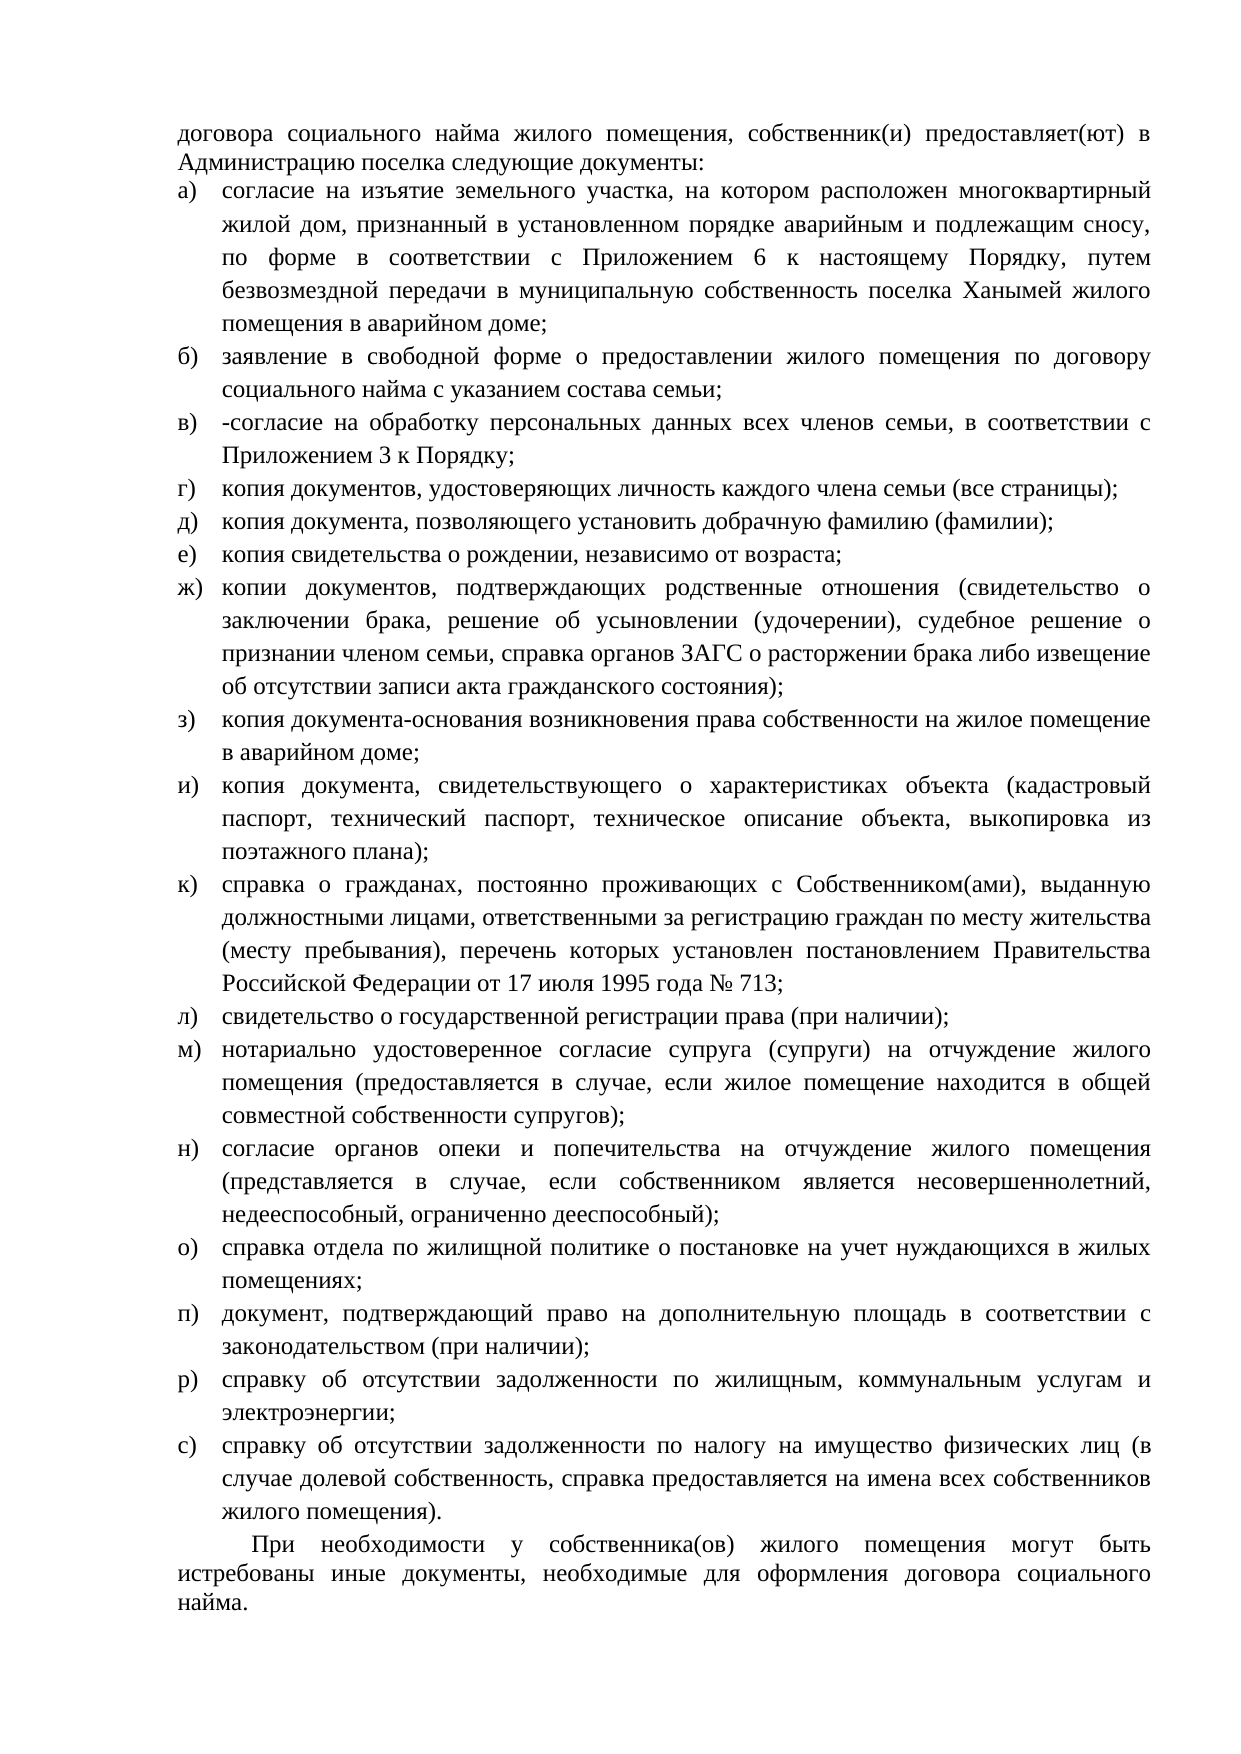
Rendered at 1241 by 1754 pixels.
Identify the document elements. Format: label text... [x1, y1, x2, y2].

list свидетельство о государственной регистрации права (при наличии); [177, 1001, 1152, 1030]
list копии документов, подтверждающих родственные отношения (свидетельство о заключении брака, решение об усыновлении (удочерении), судебное решение о признании членом семьи, справка органов ЗАГС о расторжении брака либо извещение об отсутствии записи акта гражданского состояния); [177, 572, 1152, 700]
list справка отдела по жилищной политике о постановке на учет нуждающихся в жилых помещениях; [177, 1232, 1152, 1294]
list согласие на изъятие земельного участка, на котором расположен многоквартирный жилой дом, признанный в установленном порядке аварийным и подлежащим сносу, по форме в соответствии с Приложением 6 к настоящему Порядку, путем безвозмездной передачи в муниципальную собственность поселка Ханымей жилого помещения в аварийном доме; [177, 176, 1152, 336]
list заявление в свободной форме о предоставлении жилого помещения по договору социального найма с указанием состава семьи; [177, 341, 1152, 402]
list -согласие на обработку персональных данных всех членов семьи, в соответствии с Приложением 3 к Порядку; [177, 407, 1152, 468]
list копия документа-основания возникновения права собственности на жилое помещение в аварийном доме; [177, 704, 1152, 766]
list копия документов, удостоверяющих личность каждого члена семьи (все страницы); [177, 473, 1152, 502]
list справка о гражданах, постоянно проживающих с Собственником(ами), выданную должностными лицами, ответственными за регистрацию граждан по месту жительства (месту пребывания), перечень которых установлен постановлением Правительства Российской Федерации от 17 июля 1995 года № 713; [177, 869, 1152, 997]
list справку об отсутствии задолженности по налогу на имущество физических лиц (в случае долевой собственность, справка предоставляется на имена всех собственников жилого помещения). [177, 1430, 1152, 1525]
text При необходимости у собственника(ов) жилого помещения могут быть истребованы иные документы, необходимые для оформления договора социального найма. [177, 1529, 1152, 1616]
list копия документа, позволяющего установить добрачную фамилию (фамилии); [177, 506, 1152, 534]
list согласие органов опеки и попечительства на отчуждение жилого помещения (представляется в случае, если собственником является несовершеннолетний, недееспособный, ограниченно дееспособный); [177, 1133, 1152, 1228]
list документ, подтверждающий право на дополнительную площадь в соответствии с законодательством (при наличии); [177, 1298, 1152, 1360]
list справку об отсутствии задолженности по жилищным, коммунальным услугам и электроэнергии; [177, 1364, 1152, 1426]
list нотариально удостоверенное согласие супруга (супруги) на отчуждение жилого помещения (предоставляется в случае, если жилое помещение находится в общей совместной собственности супругов); [177, 1034, 1152, 1129]
list копия свидетельства о рождении, независимо от возраста; [177, 539, 1152, 568]
list копия документа, свидетельствующего о характеристиках объекта (кадастровый паспорт, технический паспорт, техническое описание объекта, выкопировка из поэтажного плана); [177, 770, 1152, 865]
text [177, 118, 1152, 176]
